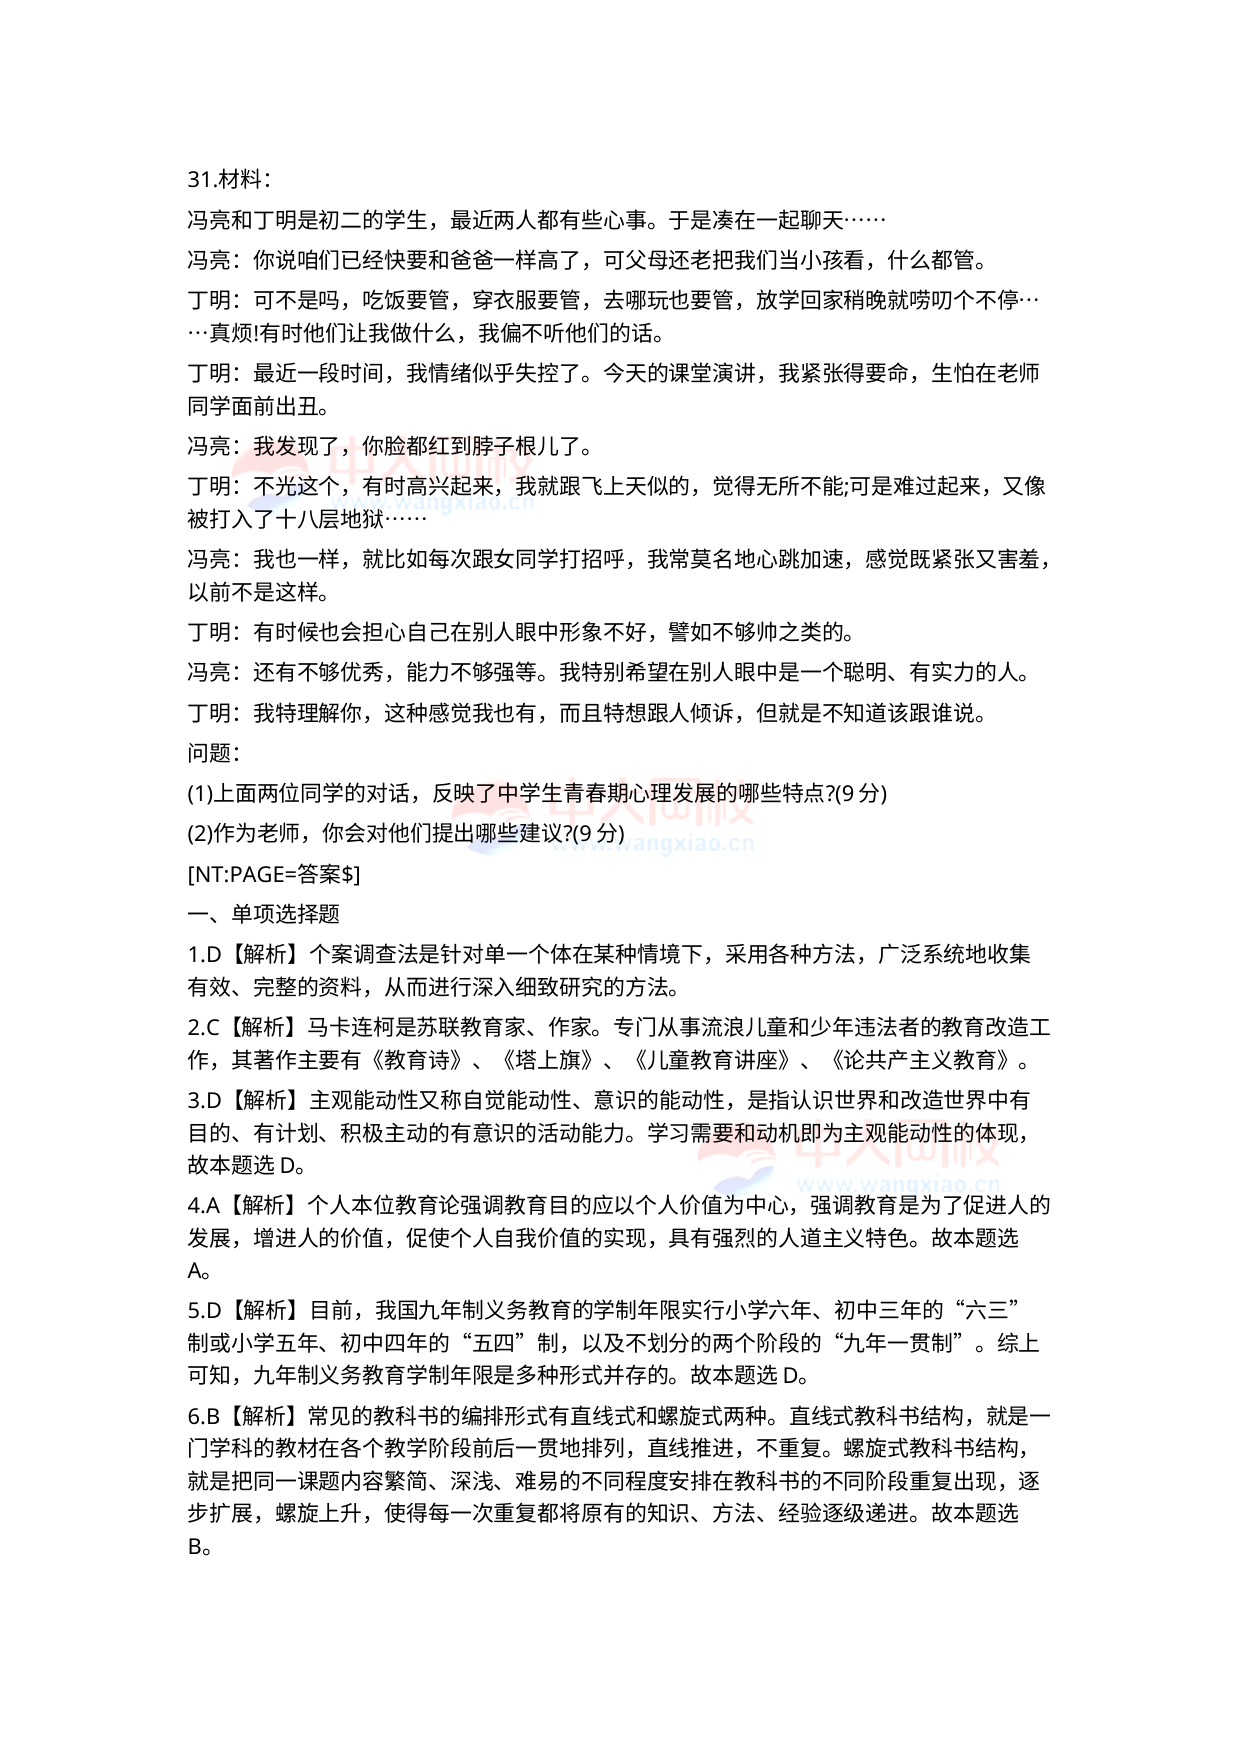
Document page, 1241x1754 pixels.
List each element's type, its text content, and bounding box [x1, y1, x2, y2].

text 冯亮：还有不够优秀，能力不够强等。我特别希望在别人眼中是一个聪明、有实力的人。 [187, 655, 1053, 687]
text 一、单项选择题 [187, 897, 1053, 929]
text 丁明：可不是吗，吃饭要管，穿衣服要管，去哪玩也要管，放学回家稍晚就唠叨个不停……真烦!有时他们让我做什么，我偏不听他们的话。 [187, 283, 1053, 348]
text 1.D【解析】个案调查法是针对单一个体在某种情境下，采用各种方法，广泛系统地收集有效、完整的资料，从而进行深入细致研究的方法。 [187, 937, 1053, 1002]
text 31.材料： [187, 162, 1053, 194]
text (1)上面两位同学的对话，反映了中学生青春期心理发展的哪些特点?(9分) [187, 776, 1053, 808]
text 丁明：我特理解你，这种感觉我也有，而且特想跟人倾诉，但就是不知道该跟谁说。 [187, 695, 1053, 728]
text 丁明：不光这个，有时高兴起来，我就跟飞上天似的，觉得无所不能;可是难过起来，又像被打入了十八层地狱…… [187, 469, 1053, 534]
text 问题： [187, 735, 1053, 768]
text 冯亮：我发现了，你脸都红到脖子根儿了。 [187, 428, 1053, 461]
text 5.D【解析】目前，我国九年制义务教育的学制年限实行小学六年、初中三年的“六三”制或小学五年、初中四年的“五四”制，以及不划分的两个阶段的“九年一贯制”。综上可知，九年制义务教育学制年限是多种形式并存的。故本题选D。 [187, 1293, 1053, 1391]
text 冯亮：我也一样，就比如每次跟女同学打招呼，我常莫名地心跳加速，感觉既紧张又害羞，以前不是这样。 [187, 542, 1053, 607]
text 丁明：最近一段时间，我情绪似乎失控了。今天的课堂演讲，我紧张得要命，生怕在老师同学面前出丑。 [187, 356, 1053, 421]
text 3.D【解析】主观能动性又称自觉能动性、意识的能动性，是指认识世界和改造世界中有目的、有计划、积极主动的有意识的活动能力。学习需要和动机即为主观能动性的体现，故本题选D。 [187, 1083, 1053, 1180]
text 6.B【解析】常见的教科书的编排形式有直线式和螺旋式两种。直线式教科书结构，就是一门学科的教材在各个教学阶段前后一贯地排列，直线推进，不重复。螺旋式教科书结构，就是把同一课题内容繁简、深浅、难易的不同程度安排在教科书的不同阶段重复出现，逐步扩展，螺旋上升，使得每一次重复都将原有的知识、方法、经验逐级递进。故本题选B。 [187, 1398, 1053, 1561]
text (2)作为老师，你会对他们提出哪些建议?(9分) [187, 816, 1053, 848]
text 2.C【解析】马卡连柯是苏联教育家、作家。专门从事流浪儿童和少年违法者的教育改造工作，其著作主要有《教育诗》、《塔上旗》、《儿童教育讲座》、《论共产主义教育》。 [187, 1010, 1053, 1075]
text [NT:PAGE=答案$] [187, 856, 1053, 889]
text 冯亮：你说咱们已经快要和爸爸一样高了，可父母还老把我们当小孩看，什么都管。 [187, 243, 1053, 275]
text 4.A【解析】个人本位教育论强调教育目的应以个人价值为中心，强调教育是为了促进人的发展，增进人的价值，促使个人自我价值的实现，具有强烈的人道主义特色。故本题选A。 [187, 1188, 1053, 1285]
text 冯亮和丁明是初二的学生，最近两人都有些心事。于是凑在一起聊天…… [187, 202, 1053, 235]
text 丁明：有时候也会担心自己在别人眼中形象不好，譬如不够帅之类的。 [187, 614, 1053, 647]
